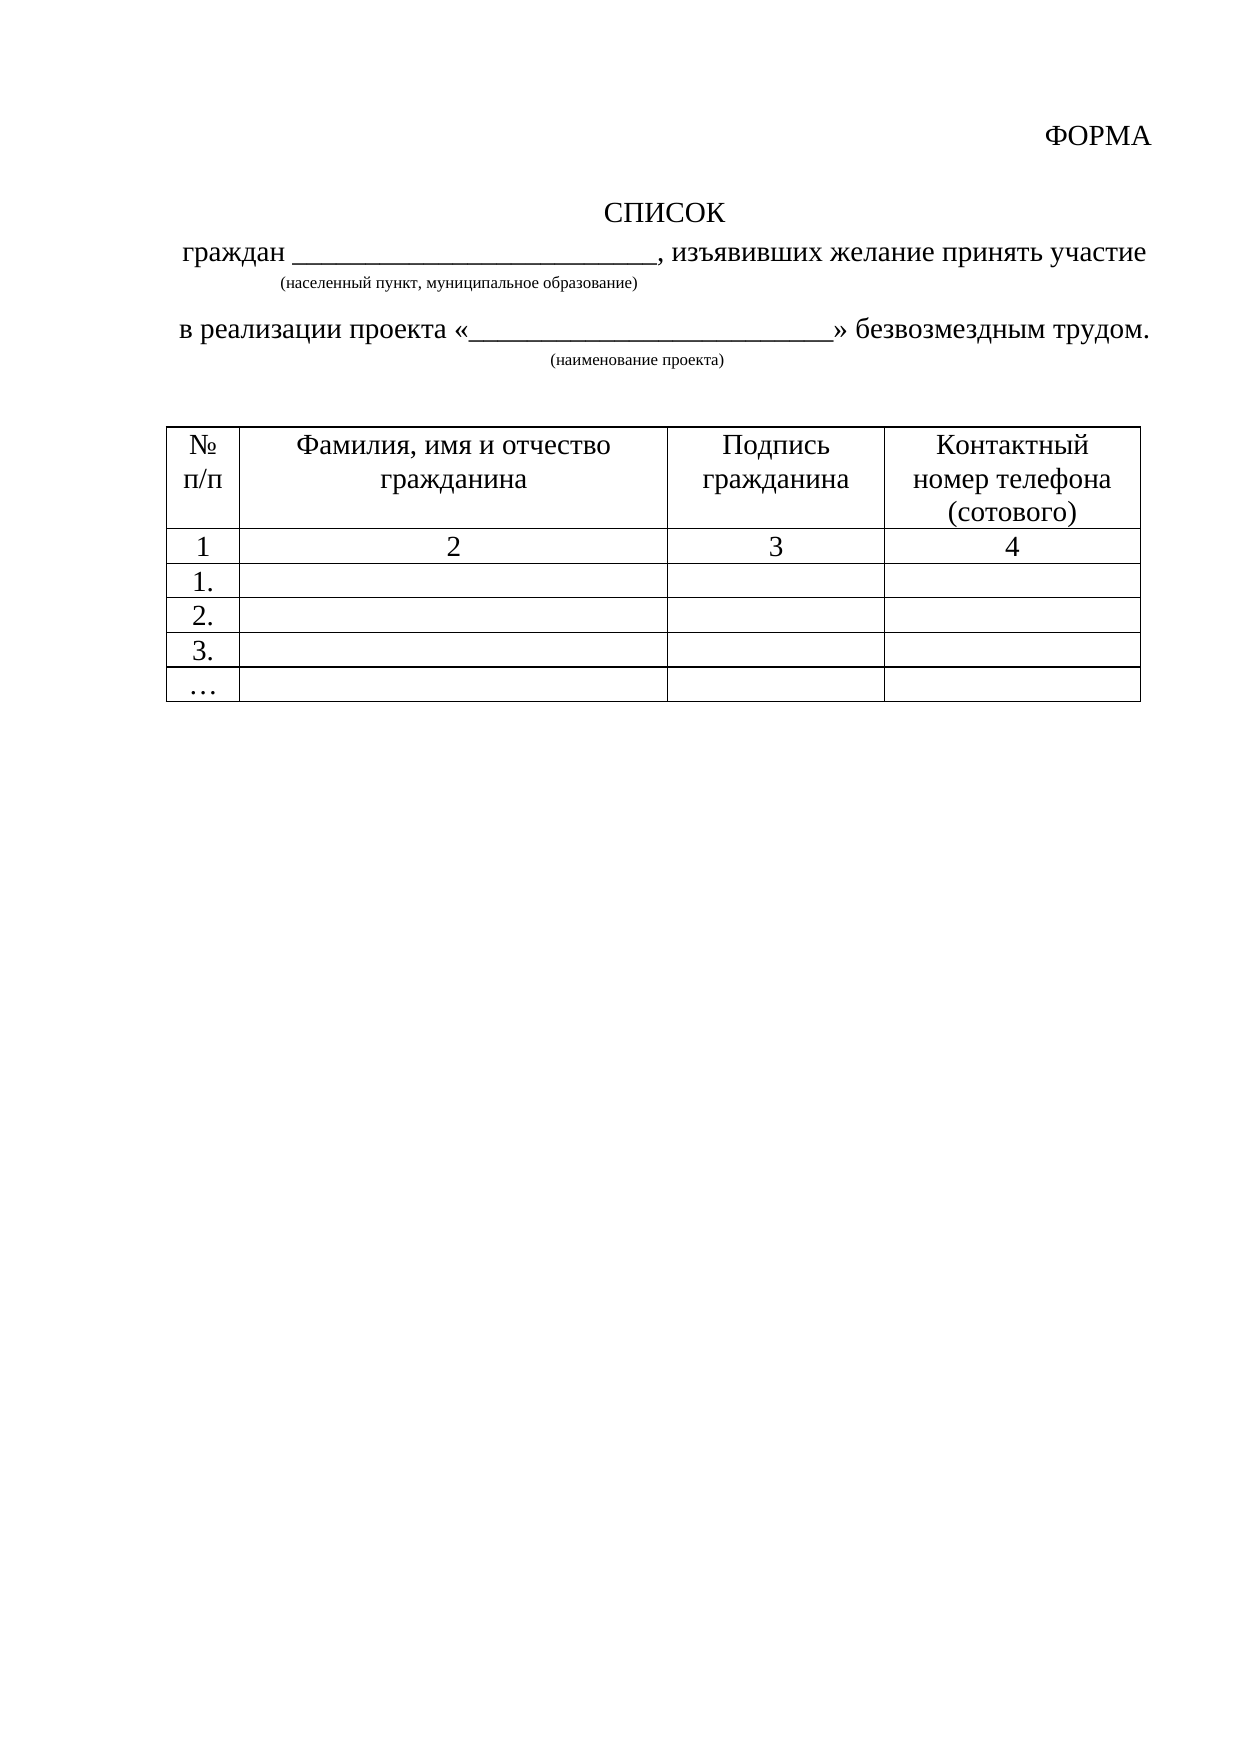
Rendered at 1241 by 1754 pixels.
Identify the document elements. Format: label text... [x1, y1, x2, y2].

table_cell [668, 598, 884, 632]
table_header Контактный номер телефона (сотового) [885, 428, 1140, 528]
table_cell [240, 598, 667, 632]
table_header Подпись гражданина [668, 428, 884, 528]
text ФОРМА [177, 118, 1152, 152]
table_cell 2 [240, 529, 667, 563]
table_cell [885, 668, 1140, 701]
table_cell [240, 633, 667, 666]
table_cell … [167, 668, 239, 701]
table_cell [885, 633, 1140, 666]
table_cell [885, 598, 1140, 632]
text (населенный пункт, муниципальное образование) [177, 272, 1152, 306]
table_cell [885, 564, 1140, 597]
text СПИСОК [177, 195, 1152, 229]
table_cell [668, 668, 884, 701]
table_cell 1 [167, 529, 239, 563]
table_header № п/п [167, 428, 239, 528]
table_header Фамилия, имя и отчество гражданина [240, 428, 667, 528]
text (наименование проекта) [177, 349, 1152, 383]
table_cell 4 [885, 529, 1140, 563]
table_cell 3 [668, 529, 884, 563]
table_cell [240, 564, 667, 597]
table_cell [240, 668, 667, 701]
table_cell [668, 633, 884, 666]
text в реализации проекта «_________________________» безвозмездным трудом. [177, 311, 1152, 344]
table_cell 3. [167, 633, 239, 666]
table_cell 2. [167, 598, 239, 632]
table_cell [668, 564, 884, 597]
table_cell 1. [167, 564, 239, 597]
text граждан _________________________, изъявивших желание принять участие [177, 234, 1152, 267]
